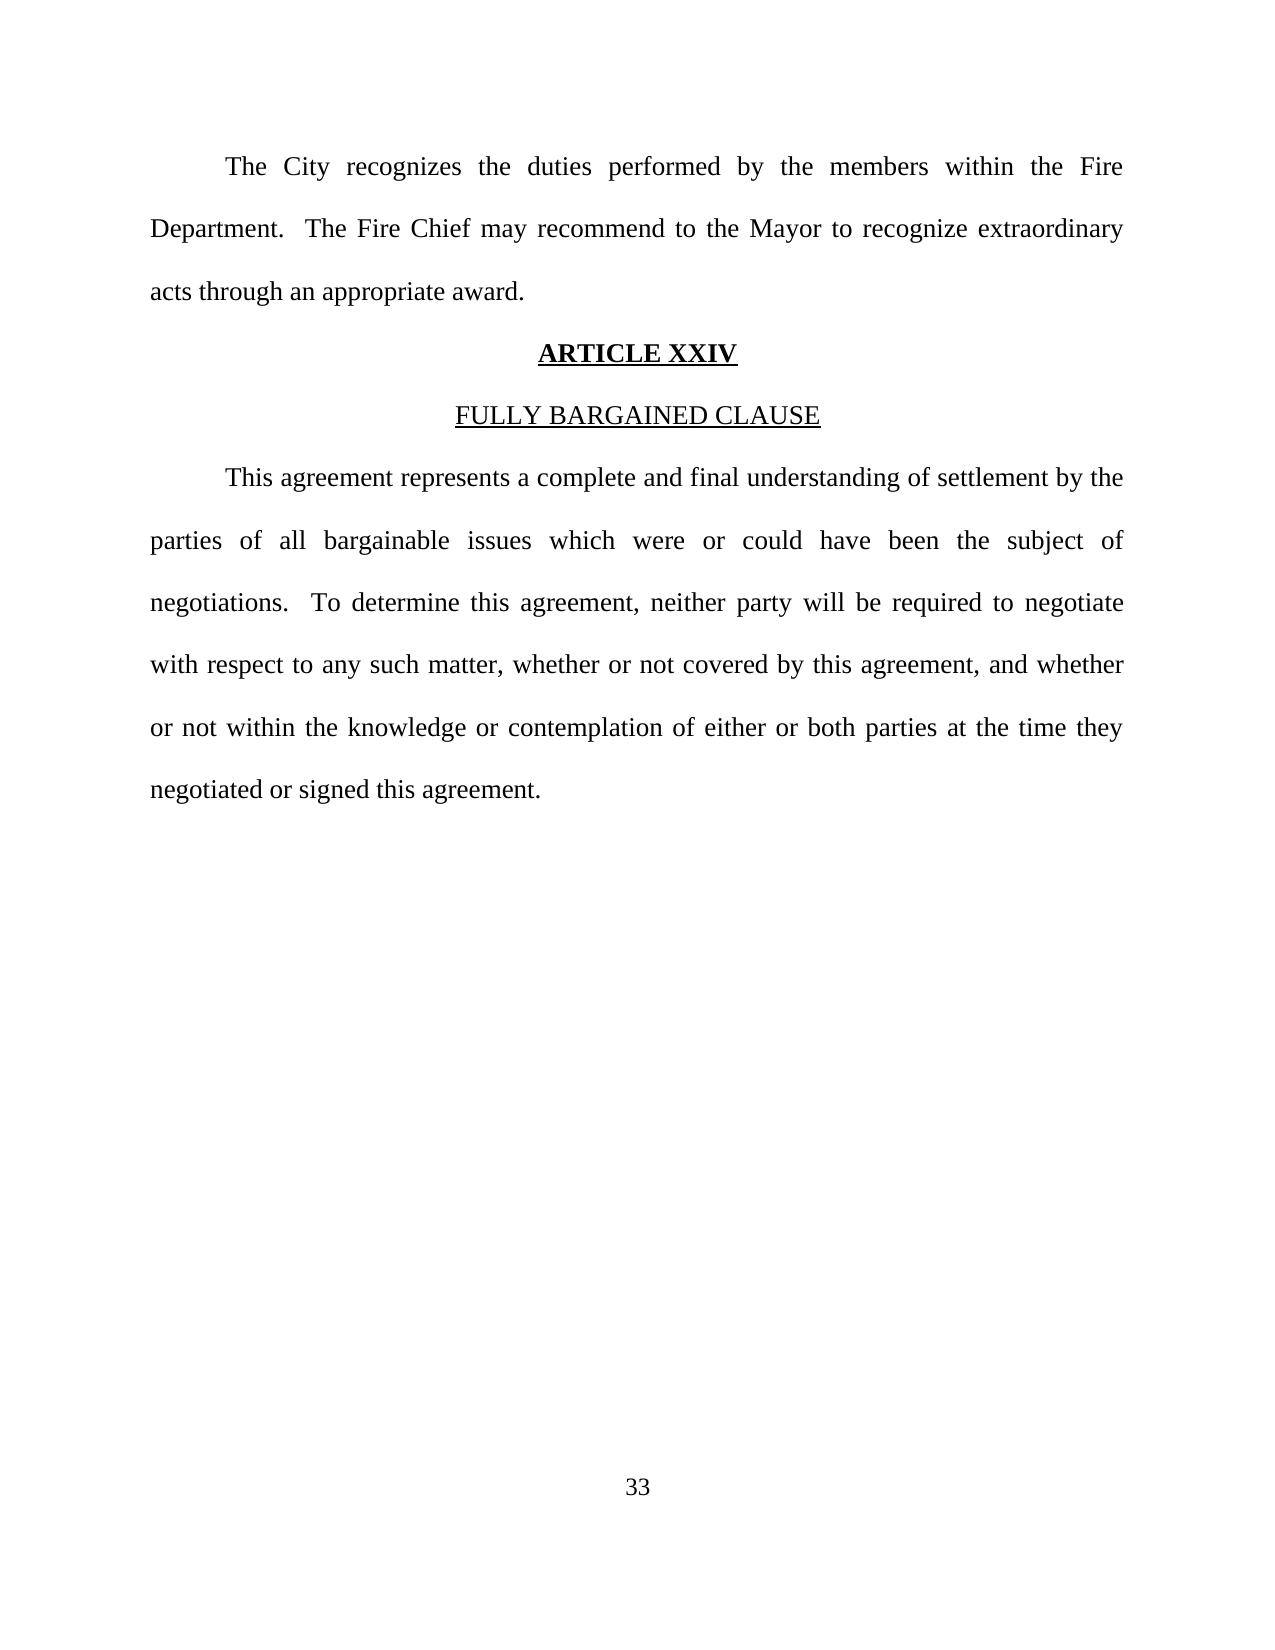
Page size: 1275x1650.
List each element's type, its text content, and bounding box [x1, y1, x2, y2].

text FULLY BARGAINED CLAUSE [150, 399, 1125, 430]
text ARTICLE XXIV [150, 337, 1125, 368]
text This agreement represents a complete and final understanding of settlement by the parties of all bargainable issues which were or could have been the subject of negotiations. To determine this agreement, neither party will be required to negotiate with respect to any such matter, whether or not covered by this agreement, and whether or not within the knowledge or contemplation of either or both parties at the time they negotiated or signed this agreement. [150, 461, 1125, 804]
text The City recognizes the duties performed by the members within the Fire Department. The Fire Chief may recommend to the Mayor to recognize extraordinary acts through an appropriate award. [150, 150, 1125, 306]
